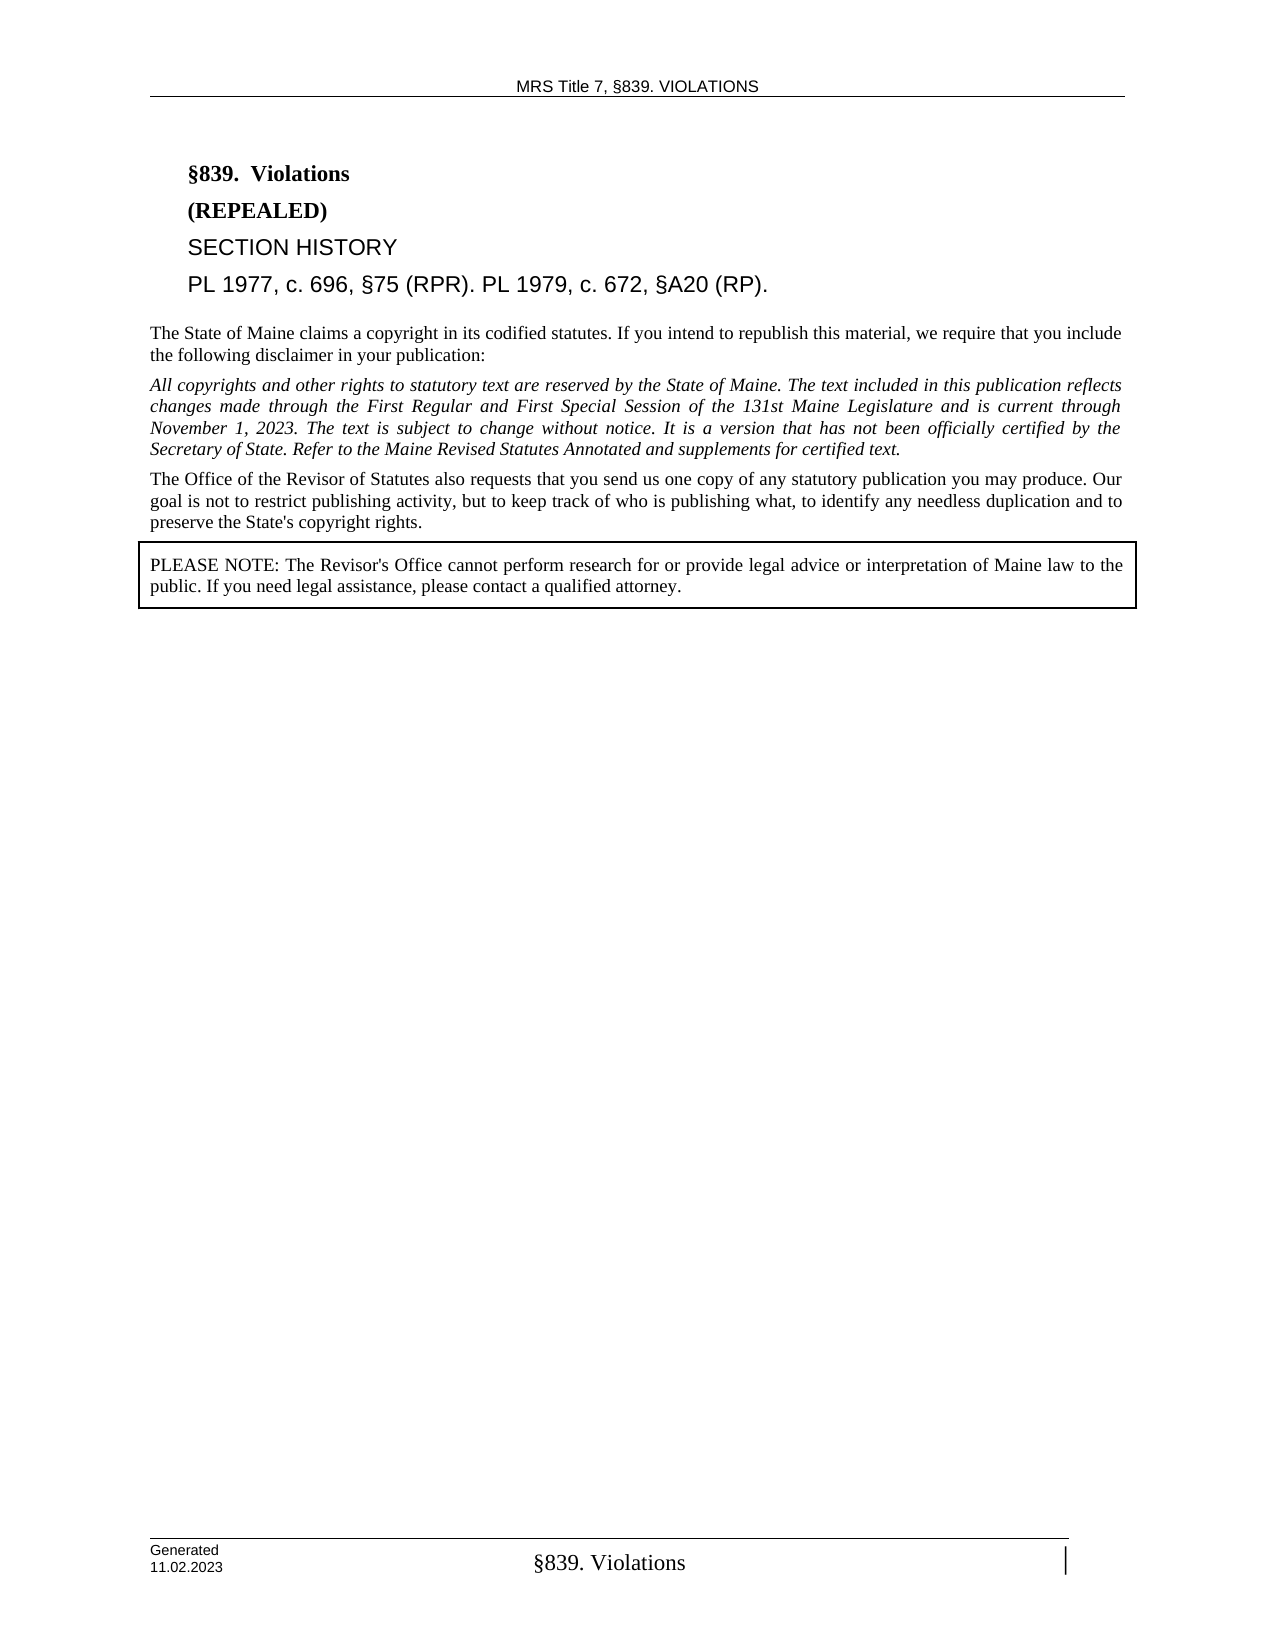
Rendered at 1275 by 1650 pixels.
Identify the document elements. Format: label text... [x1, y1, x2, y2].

text PLEASE NOTE: The Revisor's Office cannot perform research for or provide legal advice or interpretation of Maine law to the public. If you need legal assistance, please contact a qualified attorney. [140, 543, 1135, 607]
text The State of Maine claims a copyright in its codified statutes. If you intend to republish this material, we require that you include the following disclaimer in your publication: [150, 322, 1125, 365]
text §839. Violations [187, 160, 1125, 187]
text PL 1977, c. 696, §75 (RPR). PL 1979, c. 672, §A20 (RP). [187, 271, 1125, 297]
text (REPEALED) [187, 197, 1125, 223]
text SECTION HISTORY [187, 234, 1125, 260]
text All copyrights and other rights to statutory text are reserved by the State of Maine. The text included in this publication reflects changes made through the First Regular and First Special Session of the 131st Maine Legislature and is current through November 1, 2023 . The text is subject to change without notice. It is a version that has not been officially certified by the Secretary of State. Refer to the Maine Revised Statutes Annotated and supplements for certified text. [150, 373, 1125, 460]
text The Office of the Revisor of Statutes also requests that you send us one copy of any statutory publication you may produce. Our goal is not to restrict publishing activity, but to keep track of who is publishing what, to identify any needless duplication and to preserve the State's copyright rights. [150, 468, 1125, 533]
